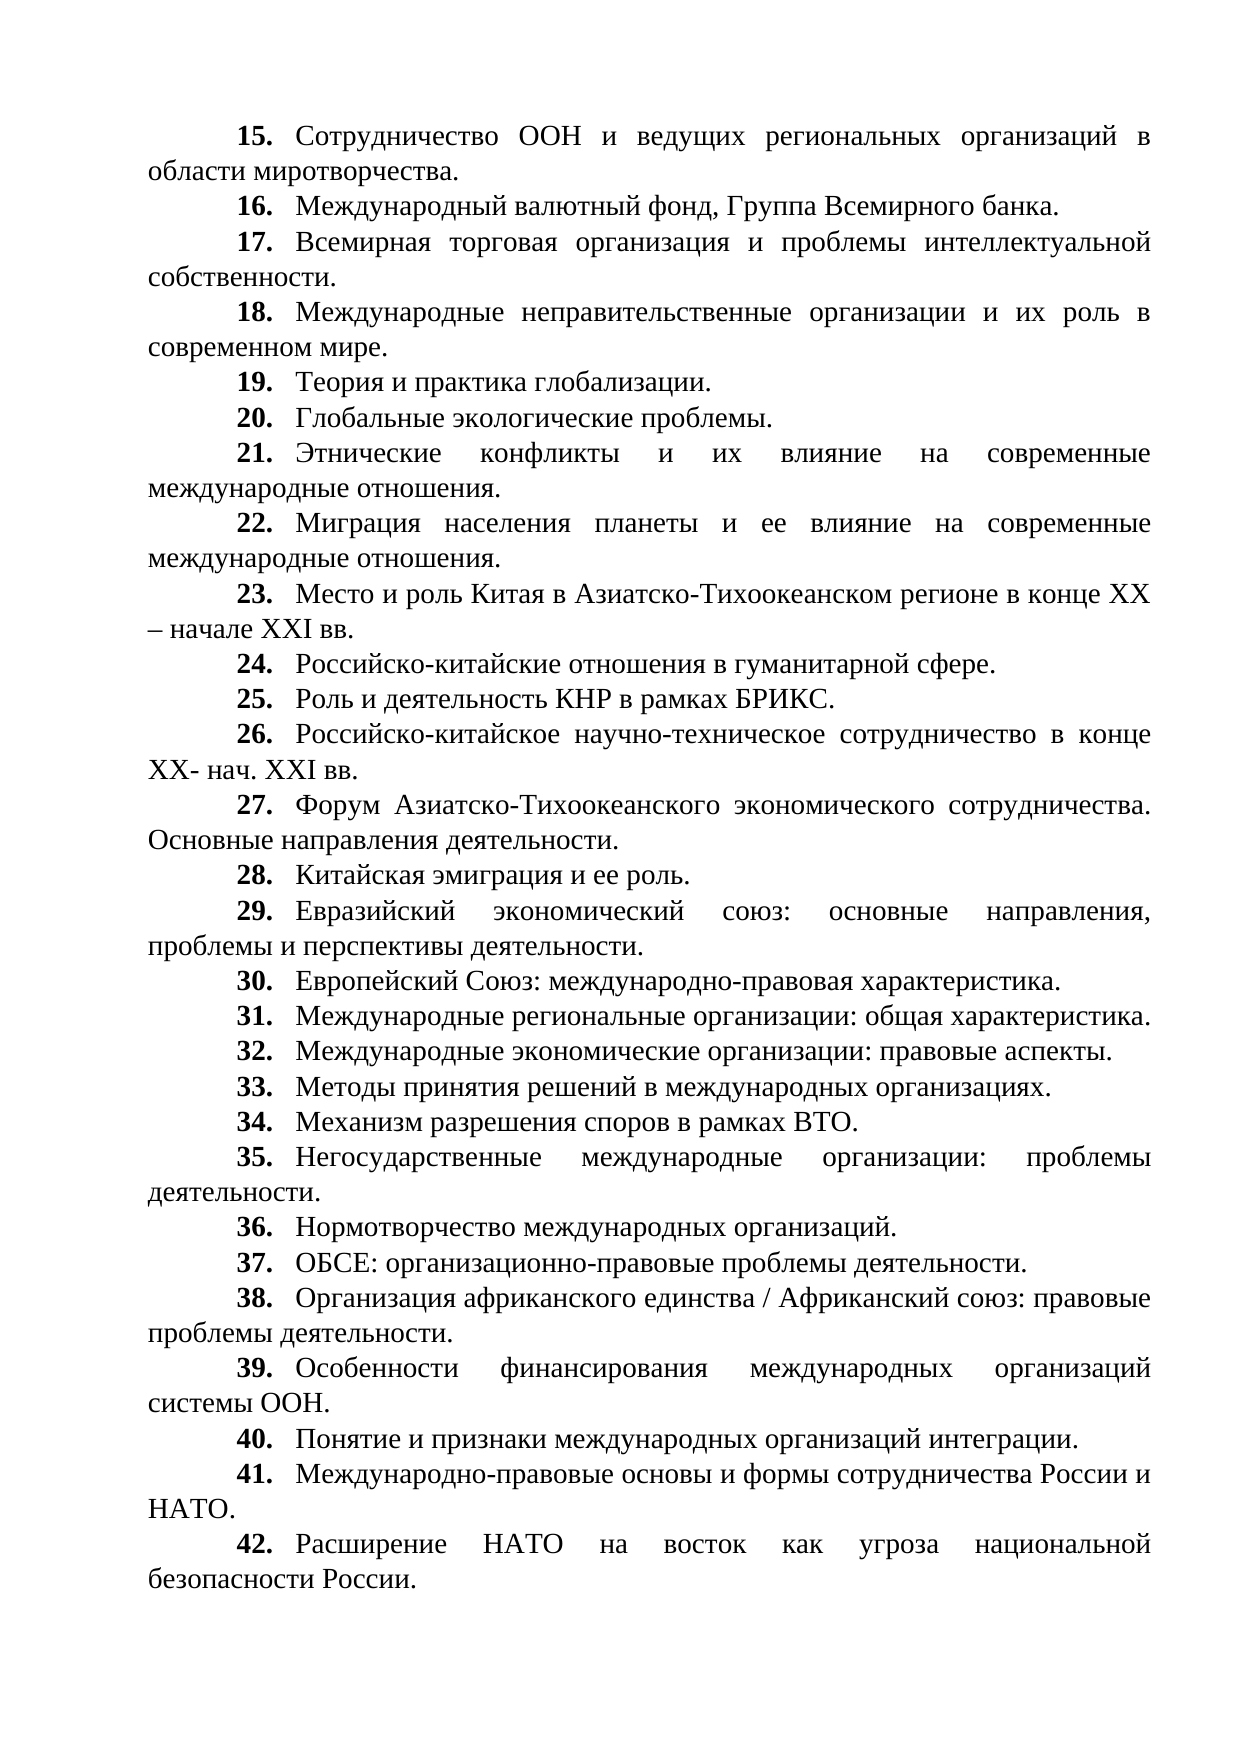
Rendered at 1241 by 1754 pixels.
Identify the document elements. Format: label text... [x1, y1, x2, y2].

list Методы принятия решений в международных организациях. [148, 1069, 1152, 1102]
list Негосударственные международные организации: проблемы деятельности. [148, 1139, 1152, 1208]
list Европейский Союз: международно-правовая характеристика. [148, 963, 1152, 997]
list Расширение НАТО на восток как угроза национальной безопасности России. [148, 1526, 1152, 1595]
list Международно-правовые основы и формы сотрудничества России и НАТО. [148, 1456, 1152, 1525]
list Международный валютный фонд, Группа Всемирного банка. [148, 188, 1152, 222]
list Теория и практика глобализации. [148, 364, 1152, 398]
list ОБСЕ: организационно-правовые проблемы деятельности. [148, 1245, 1152, 1278]
list Понятие и признаки международных организаций интеграции. [148, 1421, 1152, 1454]
list Российско-китайские отношения в гуманитарной сфере. [148, 646, 1152, 680]
list Евразийский экономический союз: основные направления, проблемы и перспективы деятельности. [148, 893, 1152, 961]
list Глобальные экологические проблемы. [148, 400, 1152, 433]
list Международные региональные организации: общая характеристика. [148, 998, 1152, 1032]
list Сотрудничество ООН и ведущих региональных организаций в области миротворчества. [148, 118, 1152, 187]
list Российско-китайское научно-техническое сотрудничество в конце XX- нач. XXI вв. [148, 717, 1152, 785]
list Организация африканского единства / Африканский союз: правовые проблемы деятельности. [148, 1280, 1152, 1349]
list Место и роль Китая в Азиатско-Тихоокеанском регионе в конце XX – начале XXI вв. [148, 576, 1152, 644]
list Международные неправительственные организации и их роль в современном мире. [148, 294, 1152, 363]
list Особенности финансирования международных организаций системы ООН. [148, 1350, 1152, 1419]
list Механизм разрешения споров в рамках ВТО. [148, 1104, 1152, 1137]
list Этнические конфликты и их влияние на современные международные отношения. [148, 435, 1152, 504]
list Роль и деятельность КНР в рамках БРИКС. [148, 681, 1152, 715]
list Китайская эмиграция и ее роль. [148, 857, 1152, 891]
list Всемирная торговая организация и проблемы интеллектуальной собственности. [148, 224, 1152, 292]
list Форум Азиатско-Тихоокеанского экономического сотрудничества. Основные направления деятельности. [148, 787, 1152, 856]
list Международные экономические организации: правовые аспекты. [148, 1033, 1152, 1067]
list Нормотворчество международных организаций. [148, 1209, 1152, 1243]
list Миграция населения планеты и ее влияние на современные международные отношения. [148, 505, 1152, 574]
